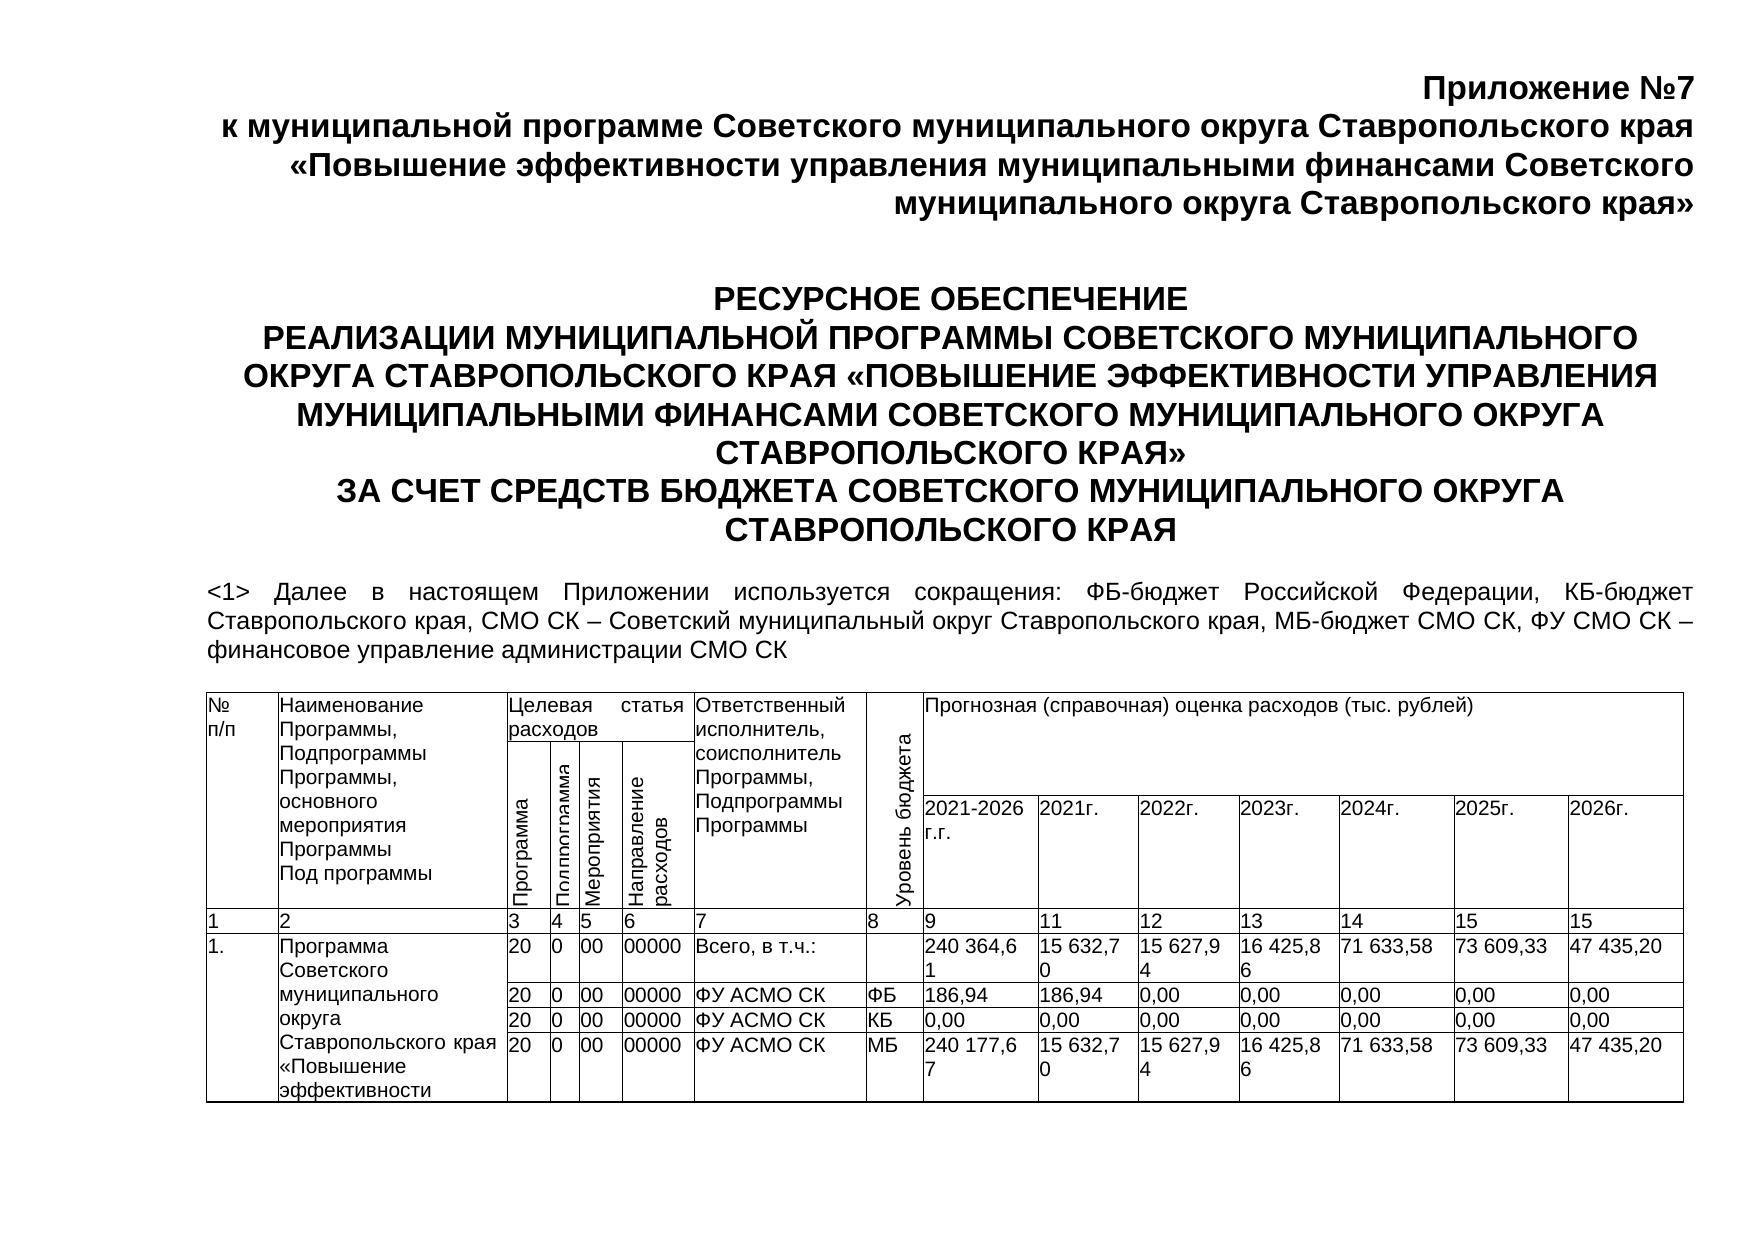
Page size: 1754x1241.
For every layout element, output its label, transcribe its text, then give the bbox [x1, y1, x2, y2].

table_cell Подпрограмма [551, 742, 579, 908]
text РЕАЛИЗАЦИИ МУНИЦИПАЛЬНОЙ ПРОГРАММЫ СОВЕТСКОГО МУНИЦИПАЛЬНОГО ОКРУГА СТАВРОПОЛЬСКОГО КРАЯ «ПОВЫШЕНИЕ ЭФФЕКТИВНОСТИ УПРАВЛЕНИЯ МУНИЦИПАЛЬНЫМИ ФИНАНСАМИ СОВЕТСКОГО МУНИЦИПАЛЬНОГО ОКРУГА СТАВРОПОЛЬСКОГО КРАЯ» [207, 318, 1695, 472]
table_cell 0,00 [1240, 1008, 1339, 1032]
table_cell 2023г. [1240, 796, 1339, 908]
table_cell 0,00 [1569, 1008, 1683, 1032]
table_cell 0,00 [1340, 983, 1454, 1007]
table_cell 1 [207, 909, 278, 933]
table_cell 20 [508, 1008, 550, 1032]
table_cell ФУ АСМО СК [695, 983, 866, 1007]
table_cell 00000 [623, 983, 694, 1007]
text ЗА СЧЕТ СРЕДСТВ БЮДЖЕТА СОВЕТСКОГО МУНИЦИПАЛЬНОГО ОКРУГА СТАВРОПОЛЬСКОГО КРАЯ [207, 472, 1695, 548]
table_cell ФУ АСМО СК [695, 1033, 866, 1101]
table_cell Всего, в т.ч.: [695, 934, 866, 982]
table_cell Направление расходов [623, 742, 694, 908]
table_cell 3 [508, 909, 550, 933]
table_cell 0 [551, 934, 579, 982]
table_cell 15 [1569, 909, 1683, 933]
table_cell 12 [1139, 909, 1239, 933]
table_cell Мероприятия [580, 742, 622, 908]
table_cell 15 627,94 [1139, 1033, 1239, 1101]
table_cell 0 [551, 983, 579, 1007]
table_cell 0,00 [924, 1008, 1038, 1032]
table_cell 240 177,67 [924, 1033, 1038, 1101]
table_cell 0,00 [1455, 983, 1568, 1007]
table_cell 00000 [623, 1033, 694, 1101]
text <1> Далее в настоящем Приложении используется сокращения: ФБ-бюджет Российской Федерации, КБ-бюджет Ставропольского края, СМО СК – Советский муниципальный округ Ставропольского края, МБ-бюджет СМО СК, ФУ СМО СК – финансовое управление администрации СМО СК [207, 577, 1695, 663]
table_cell 5 [580, 909, 622, 933]
table_cell 16 425,86 [1240, 934, 1339, 982]
table_cell 1. [207, 934, 278, 1101]
table_cell 0,00 [1569, 983, 1683, 1007]
table_cell 20 [508, 1033, 550, 1101]
table_cell КБ [867, 1008, 923, 1032]
table_header Целевая статья расходов [508, 693, 694, 741]
table_cell 00000 [623, 934, 694, 982]
table_cell 47 435,20 [1569, 934, 1683, 982]
text к муниципальной программе Советского муниципального округа Ставропольского края «Повышение эффективности управления муниципальными финансами Советского муниципального округа Ставропольского края» [207, 107, 1695, 222]
table_cell 7 [695, 909, 866, 933]
table_cell 9 [924, 909, 1038, 933]
table_cell 15 627,94 [1139, 934, 1239, 982]
table_header Ответственный исполнитель, соисполнитель Программы, Подпрограммы Программы [695, 693, 866, 908]
table_header Наименование Программы, Подпрограммы Программы, основного мероприятия Программы Под программы [279, 693, 507, 908]
table_cell [867, 934, 923, 982]
table_cell 2021г. [1039, 796, 1138, 908]
table_cell 15 632,70 [1039, 1033, 1138, 1101]
table_cell 2021-2026 г.г. [924, 796, 1038, 908]
table_cell 16 425,86 [1240, 1033, 1339, 1101]
table_cell 20 [508, 934, 550, 982]
table_cell 00 [580, 1033, 622, 1101]
table_cell 0,00 [1240, 983, 1339, 1007]
table_cell Программа Советского муниципального округа Ставропольского края «Повышение эффективности управления муниципальными финансами Советского муниципального округа Ставропольского края» всего: [279, 934, 507, 1101]
table_cell Программа [508, 742, 550, 908]
table_cell 00 [580, 934, 622, 982]
table_cell 47 435,20 [1569, 1033, 1683, 1101]
table_cell 11 [1039, 909, 1138, 933]
table_cell 2025г. [1455, 796, 1568, 908]
table_header Прогнозная (справочная) оценка расходов (тыс. рублей) [924, 693, 1683, 795]
table_cell 00 [580, 983, 622, 1007]
text РЕСУРСНОЕ ОБЕСПЕЧЕНИЕ [207, 279, 1695, 318]
table_cell 73 609,33 [1455, 934, 1568, 982]
table_cell 2024г. [1340, 796, 1454, 908]
table_cell ФУ АСМО СК [695, 1008, 866, 1032]
table_cell 8 [867, 909, 923, 933]
table_cell 71 633,58 [1340, 934, 1454, 982]
table_cell 73 609,33 [1455, 1033, 1568, 1101]
table_cell 71 633,58 [1340, 1033, 1454, 1101]
table_cell 0,00 [1139, 1008, 1239, 1032]
table_cell 15 [1455, 909, 1568, 933]
table_cell 240 364,61 [924, 934, 1038, 982]
table_cell 15 632,70 [1039, 934, 1138, 982]
table_cell 0,00 [1340, 1008, 1454, 1032]
table_cell ФБ [867, 983, 923, 1007]
table_header Уровень бюджета [867, 693, 923, 908]
table_cell 186,94 [1039, 983, 1138, 1007]
table_cell 2 [279, 909, 507, 933]
table_cell 00000 [623, 1008, 694, 1032]
table_cell 186,94 [924, 983, 1038, 1007]
table_cell 0 [551, 1008, 579, 1032]
table_header № п/п [207, 693, 278, 908]
table_cell 14 [1340, 909, 1454, 933]
table_cell 13 [1240, 909, 1339, 933]
table_cell МБ [867, 1033, 923, 1101]
table_cell 0,00 [1139, 983, 1239, 1007]
table_cell 2022г. [1139, 796, 1239, 908]
table_cell 0,00 [1455, 1008, 1568, 1032]
table_cell 6 [623, 909, 694, 933]
table_cell 0 [551, 1033, 579, 1101]
table_cell 00 [580, 1008, 622, 1032]
table_cell 0,00 [1039, 1008, 1138, 1032]
table_cell 2026г. [1569, 796, 1683, 908]
table_cell 4 [551, 909, 579, 933]
text Приложение №7 [207, 68, 1695, 107]
table_cell 20 [508, 983, 550, 1007]
